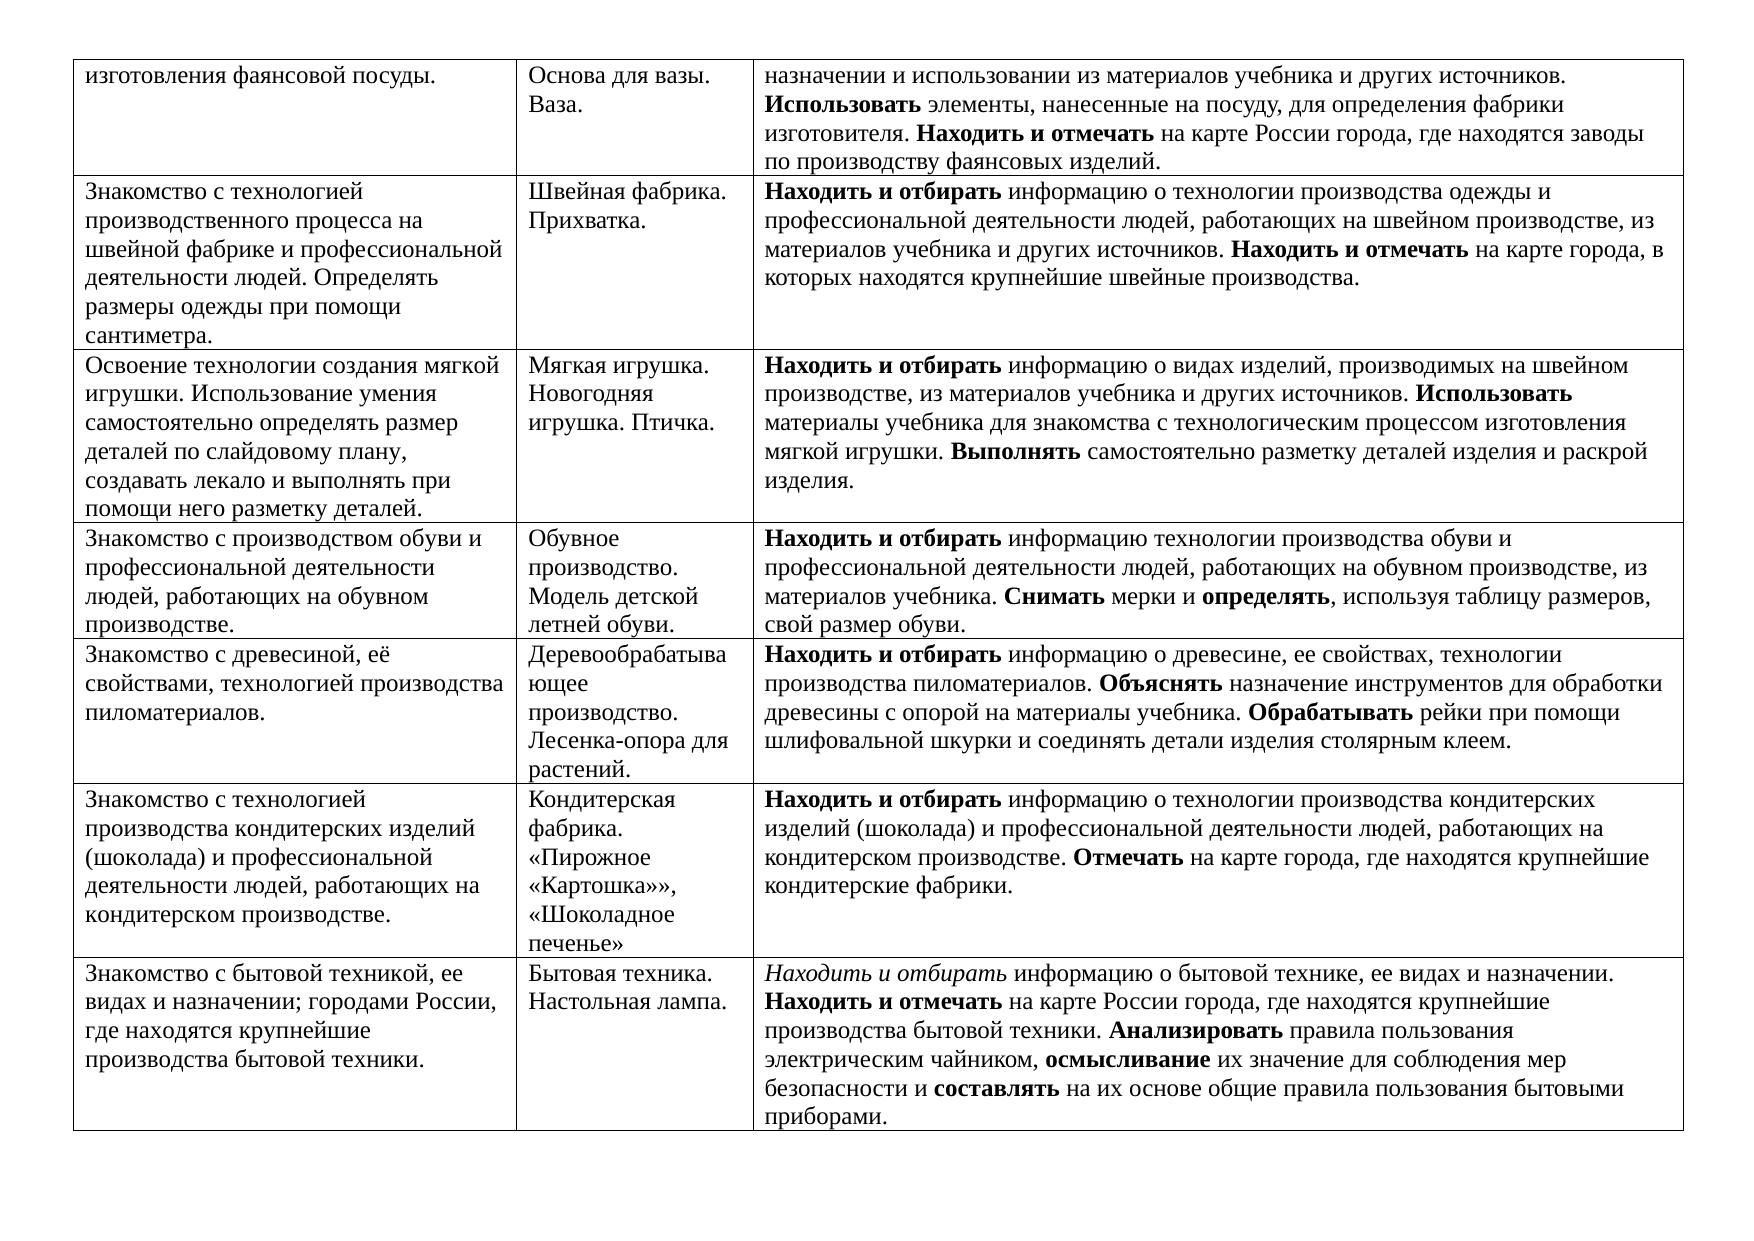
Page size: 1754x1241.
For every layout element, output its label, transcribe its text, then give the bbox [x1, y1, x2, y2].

table_cell Находить и отбирать информацию о видах изделий, производимых на швейном производстве, из материалов учебника и других источников. Использовать материалы учебника для знакомства с технологическим процессом изготовления мягкой игрушки. Выполнять самостоятельно разметку деталей изделия и раскрой изделия. [754, 350, 1683, 522]
table_cell Знакомство с бытовой техникой, ее видах и назначении; городами России, где находятся крупнейшие производства бытовой техники. [74, 958, 516, 1130]
table_cell Знакомство с технологией производства кондитерских изделий (шоколада) и профессиональной деятельности людей, работающих на кондитерском производстве. [74, 784, 516, 957]
table_cell Находить и отбирать информацию о технологии производства одежды и профессиональной деятельности людей, работающих на швейном производстве, из материалов учебника и других источников. Находить и отмечать на карте города, в которых находятся крупнейшие швейные производства. [754, 176, 1683, 349]
table_cell Мягкая игрушка. Новогодняя игрушка. Птичка. [517, 350, 753, 522]
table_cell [754, 60, 1683, 175]
table_cell Находить и отбирать информацию о технологии производства кондитерских изделий (шоколада) и профессиональной деятельности людей, работающих на кондитерском производстве. Отмечать на карте города, где находятся крупнейшие кондитерские фабрики. [754, 784, 1683, 957]
table_cell Обувное производство. Модель детской летней обуви. [517, 523, 753, 638]
table_cell Бытовая техника. Настольная лампа. [517, 958, 753, 1130]
table_cell Деревообрабатывающее производство. Лесенка-опора для растений. [517, 639, 753, 783]
table_cell Знакомство с древесиной, её свойствами, технологией производства пиломатериалов. [74, 639, 516, 783]
table_cell Находить и отбирать информацию о древесине, ее свойствах, технологии производства пиломатериалов. Объяснять назначение инструментов для обработки древесины с опорой на материалы учебника. Обрабатывать рейки при помощи шлифовальной шкурки и соединять детали изделия столярным клеем. [754, 639, 1683, 783]
table_cell Находить и отбирать информацию о бытовой технике, ее видах и назначении. Находить и отмечать на карте России города, где находятся крупнейшие производства бытовой техники. Анализировать правила пользования электрическим чайником, осмысливание их значение для соблюдения мер безопасности и составлять на их основе общие правила пользования бытовыми приборами. [754, 958, 1683, 1130]
table_cell Швейная фабрика. Прихватка. [517, 176, 753, 349]
table_cell Находить и отбирать информацию технологии производства обуви и профессиональной деятельности людей, работающих на обувном производстве, из материалов учебника. Снимать мерки и определять, используя таблицу размеров, свой размер обуви. [754, 523, 1683, 638]
table_cell Знакомство с производством обуви и профессиональной деятельности людей, работающих на обувном производстве. [74, 523, 516, 638]
table_cell Кондитерская фабрика. «Пирожное «Картошка»», «Шоколадное печенье» [517, 784, 753, 957]
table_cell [74, 60, 516, 175]
table_cell Освоение технологии создания мягкой игрушки. Использование умения самостоятельно определять размер деталей по слайдовому плану, создавать лекало и выполнять при помощи него разметку деталей. [74, 350, 516, 522]
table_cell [517, 60, 753, 175]
table_cell Знакомство с технологией производственного процесса на швейной фабрике и профессиональной деятельности людей. Определять размеры одежды при помощи сантиметра. [74, 176, 516, 349]
